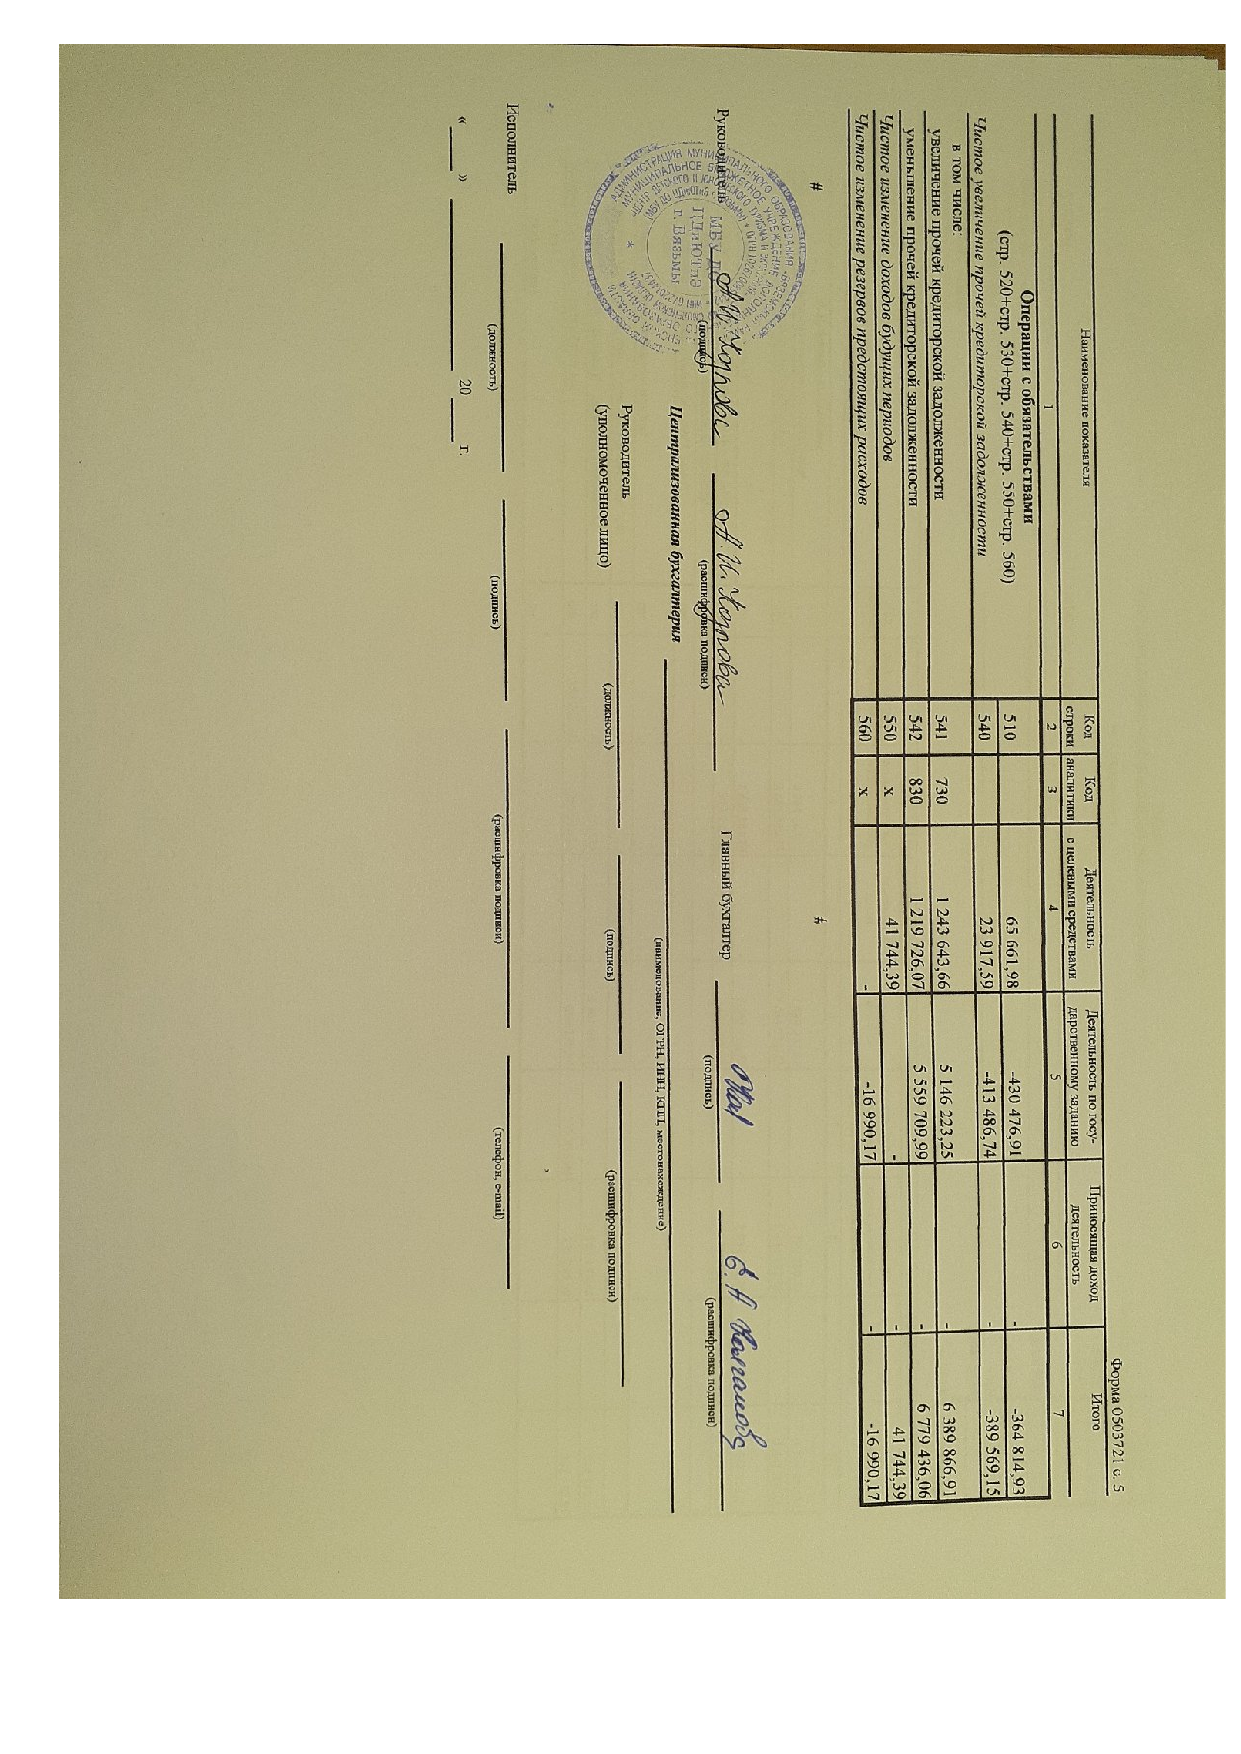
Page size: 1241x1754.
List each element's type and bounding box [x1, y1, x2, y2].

picture [59, 44, 1226, 1599]
